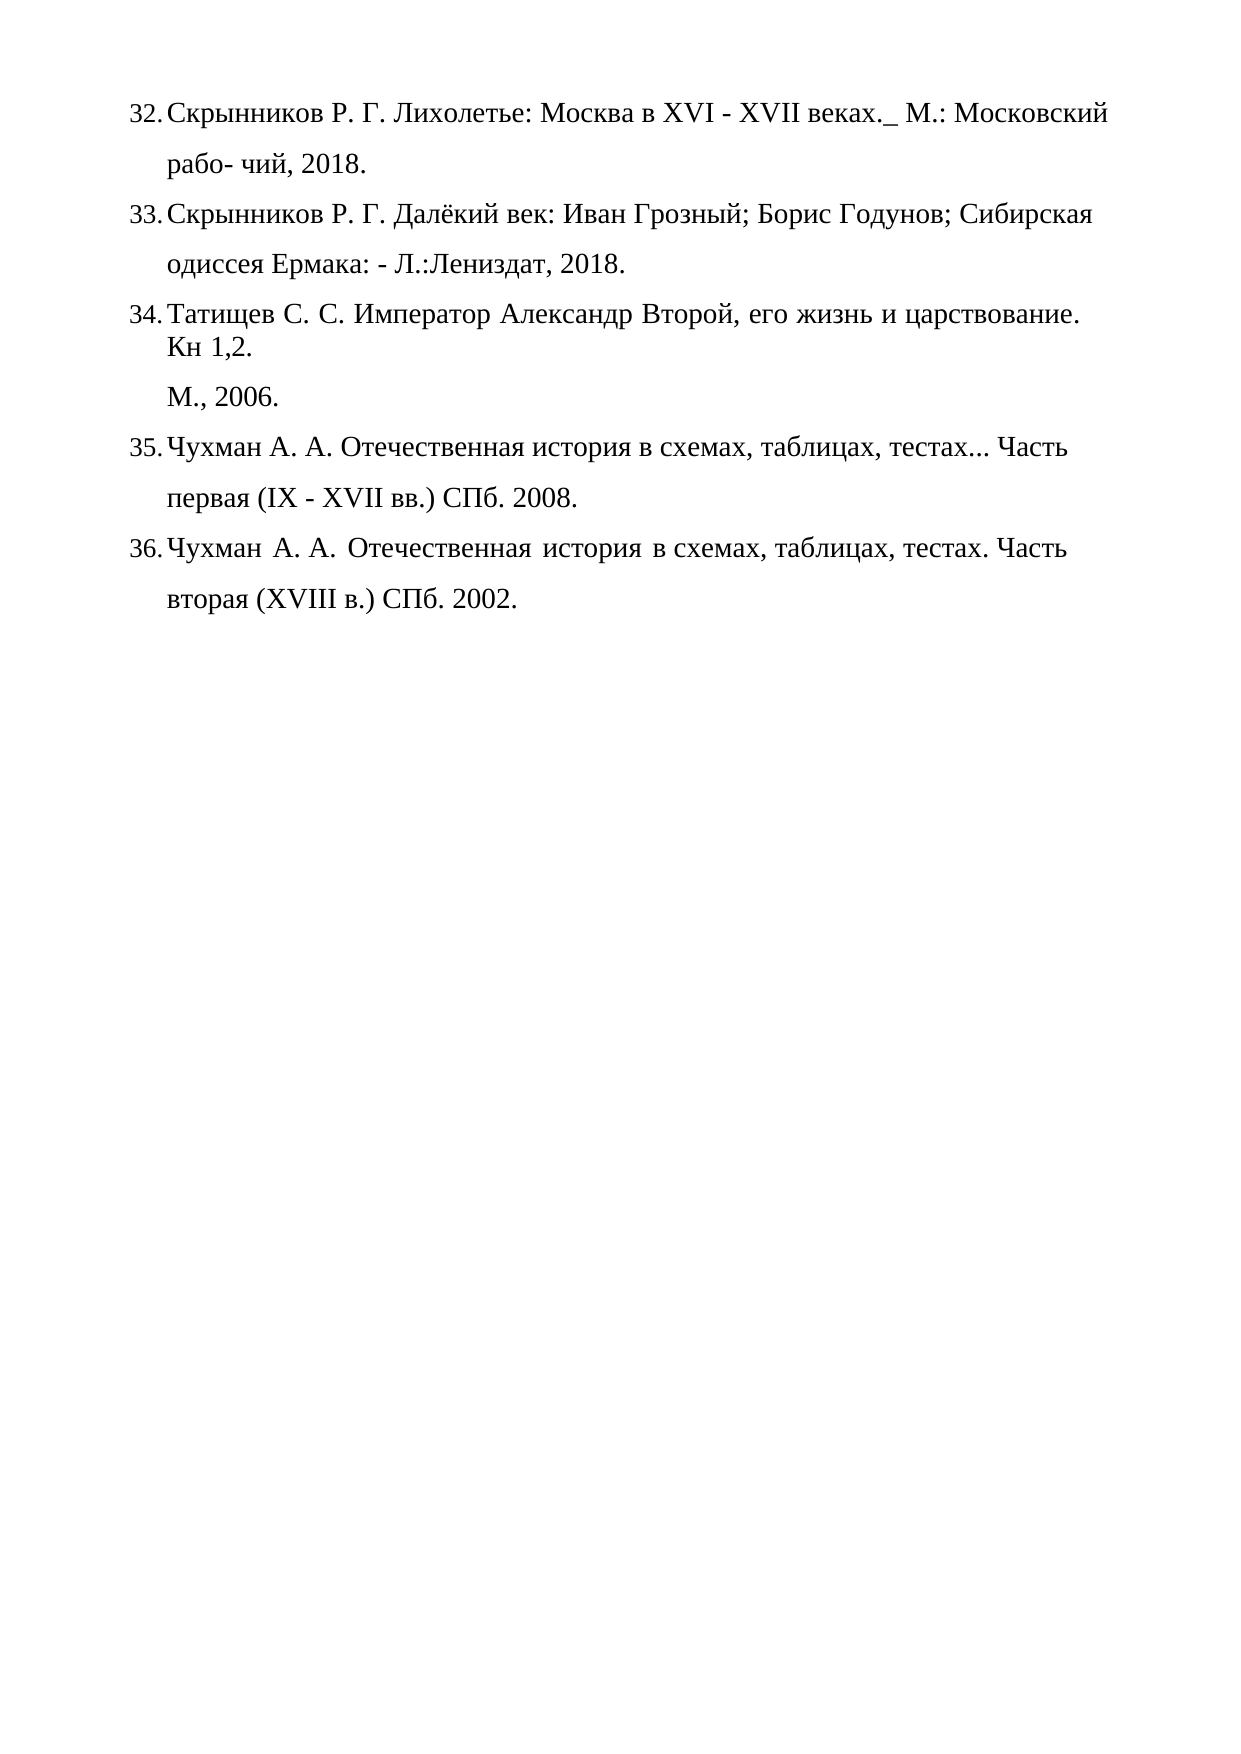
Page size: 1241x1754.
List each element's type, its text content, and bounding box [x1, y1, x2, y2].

list Чухман А. А. Отечественная история в схемах, таблицах, тестах. Часть вторая (XVIII в.) СПб. 2002. [129, 530, 1110, 614]
text М., 2006. [167, 379, 1122, 413]
list Татищев С. С. Император Александр Второй, его жизнь и царствование. Кн 1,2. [129, 297, 1122, 363]
list Скрынников Р. Г. Лихолетье: Москва в XVI - XVII веках._ М.: Московский рабо- чий, 2018. [129, 95, 1110, 179]
list Чухман А. А. Отечественная история в схемах, таблицах, тестах... Часть первая (IX - XVII вв.) СПб. 2008. [129, 429, 1110, 513]
list Скрынников Р. Г. Далёкий век: Иван Грозный; Борис Годунов; Сибирская одиссея Ермака: - Л.:Лениздат, 2018. [129, 196, 1110, 280]
